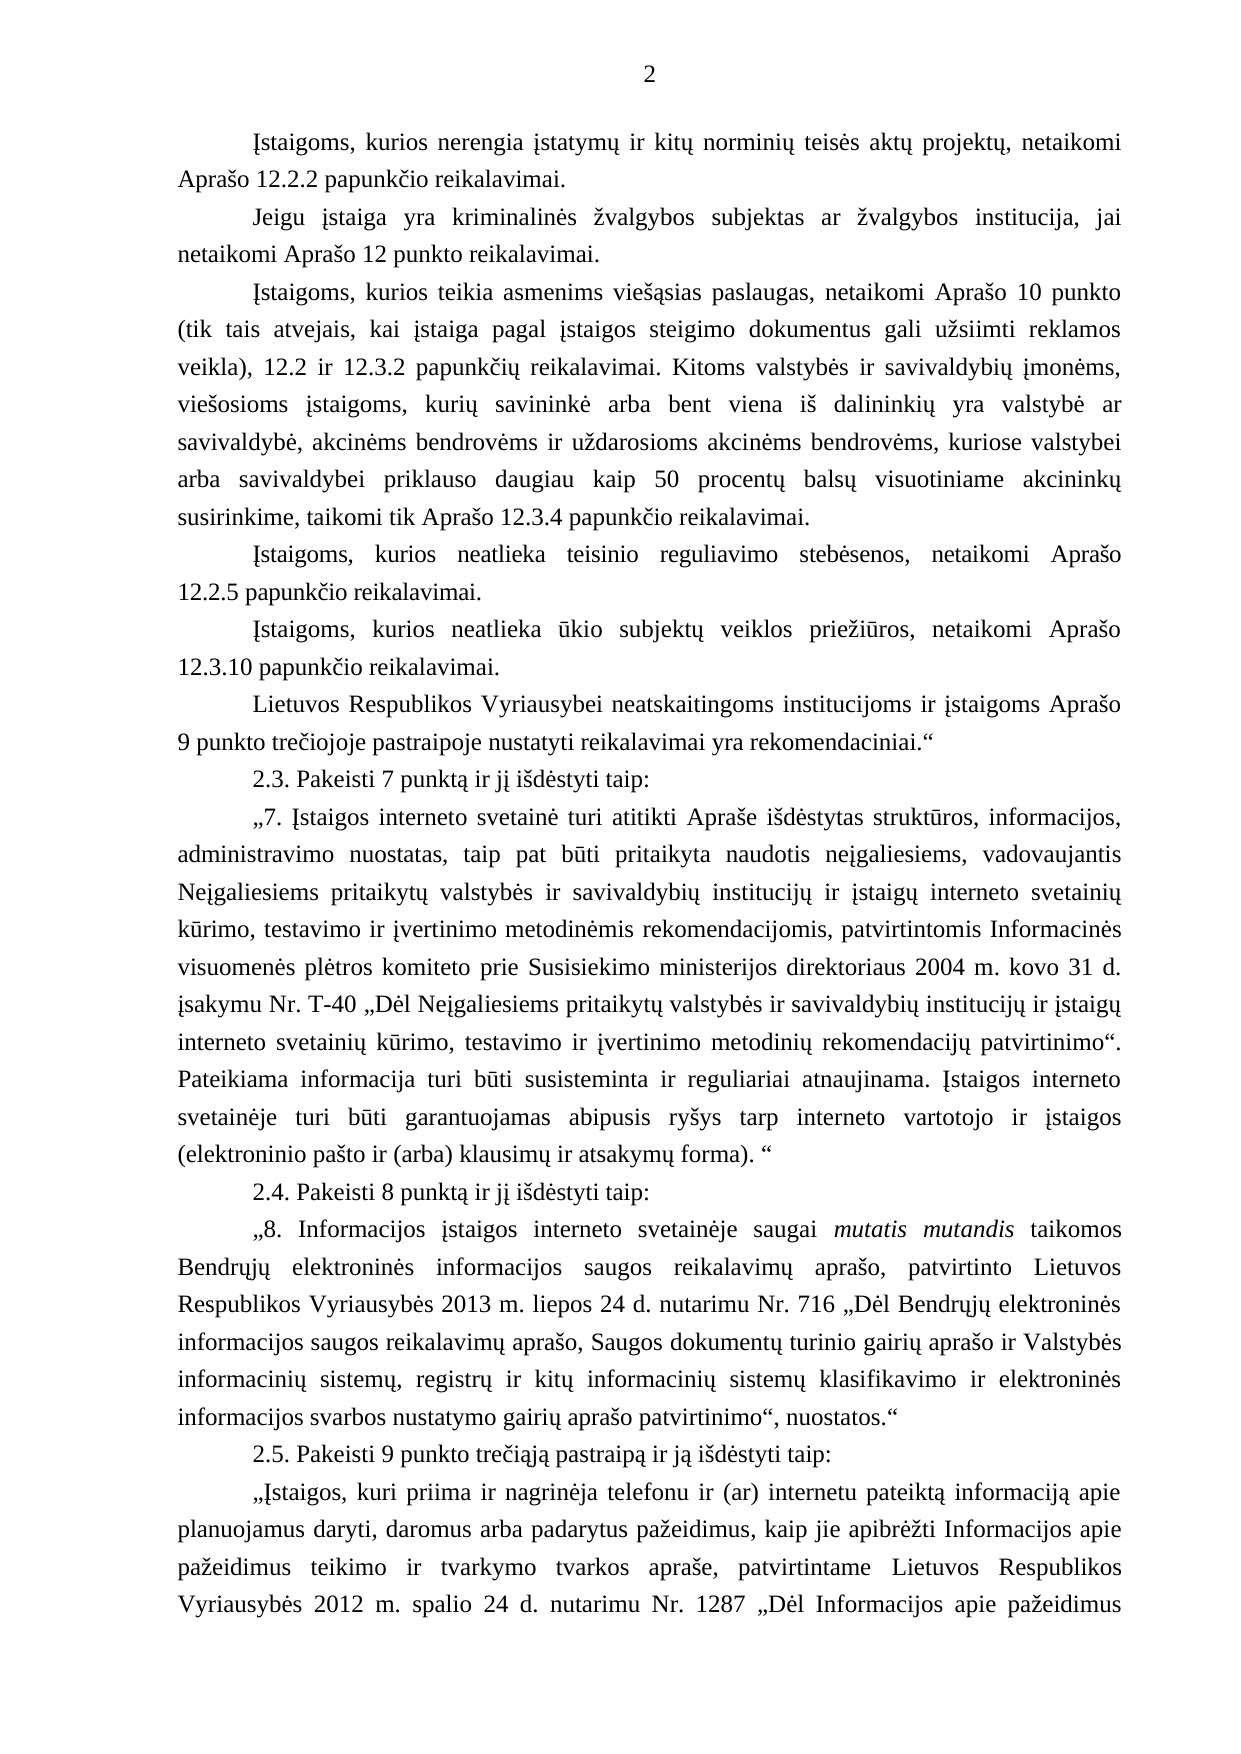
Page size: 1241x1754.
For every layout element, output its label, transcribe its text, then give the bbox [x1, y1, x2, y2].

text Įstaigoms, kurios nerengia įstatymų ir kitų norminių teisės aktų projektų, netaikomi Aprašo 12.2.2 papunkčio reikalavimai. [177, 118, 1122, 193]
text 2.3. Pakeisti 7 punktą ir jį išdėstyti taip: [177, 756, 1122, 793]
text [177, 1468, 1122, 1618]
text Jeigu įstaiga yra kriminalinės žvalgybos subjektas ar žvalgybos institucija, jai netaikomi Aprašo 12 punkto reikalavimai. [177, 193, 1122, 268]
text 2.4. Pakeisti 8 punktą ir jį išdėstyti taip: [177, 1168, 1122, 1206]
text Įstaigoms, kurios neatlieka teisinio reguliavimo stebėsenos, netaikomi Aprašo 12.2.5 papunkčio reikalavimai. [177, 531, 1122, 606]
text „7. Įstaigos interneto svetainė turi atitikti Apraše išdėstytas struktūros, informacijos, administravimo nuostatas, taip pat būti pritaikyta naudotis neįgaliesiems, vadovaujantis Neįgaliesiems pritaikytų valstybės ir savivaldybių institucijų ir įstaigų interneto svetainių kūrimo, testavimo ir įvertinimo metodinėmis rekomendacijomis, patvirtintomis Informacinės visuomenės plėtros komiteto prie Susisiekimo ministerijos direktoriaus 2004 m. kovo 31 d. įsakymu Nr. T-40 „Dėl Neįgaliesiems pritaikytų valstybės ir savivaldybių institucijų ir įstaigų interneto svetainių kūrimo, testavimo ir įvertinimo metodinių rekomendacijų patvirtinimo“. Pateikiama informacija turi būti susisteminta ir reguliariai atnaujinama. Įstaigos interneto svetainėje turi būti garantuojamas abipusis ryšys tarp interneto vartotojo ir įstaigos (elektroninio pašto ir (arba) klausimų ir atsakymų forma). “ [177, 793, 1122, 1168]
text „8. Informacijos įstaigos interneto svetainėje saugai mutatis mutandis taikomos Bendrųjų elektroninės informacijos saugos reikalavimų aprašo, patvirtinto Lietuvos Respublikos Vyriausybės 2013 m. liepos 24 d. nutarimu Nr. 716 „Dėl Bendrųjų elektroninės informacijos saugos reikalavimų aprašo, Saugos dokumentų turinio gairių aprašo ir Valstybės informacinių sistemų, registrų ir kitų informacinių sistemų klasifikavimo ir elektroninės informacijos svarbos nustatymo gairių aprašo patvirtinimo“, nuostatos.“ [177, 1206, 1122, 1431]
text Įstaigoms, kurios teikia asmenims viešąsias paslaugas, netaikomi Aprašo 10 punkto (tik tais atvejais, kai įstaiga pagal įstaigos steigimo dokumentus gali užsiimti reklamos veikla), 12.2 ir 12.3.2 papunkčių reikalavimai. Kitoms valstybės ir savivaldybių įmonėms, viešosioms įstaigoms, kurių savininkė arba bent viena iš dalininkių yra valstybė ar savivaldybė, akcinėms bendrovėms ir uždarosioms akcinėms bendrovėms, kuriose valstybei arba savivaldybei priklauso daugiau kaip 50 procentų balsų visuotiniame akcininkų susirinkime, taikomi tik Aprašo 12.3.4 papunkčio reikalavimai. [177, 268, 1122, 531]
text 2.5. Pakeisti 9 punkto trečiąją pastraipą ir ją išdėstyti taip: [177, 1431, 1122, 1468]
text Lietuvos Respublikos Vyriausybei neatskaitingoms institucijoms ir įstaigoms Aprašo 9 punkto trečiojoje pastraipoje nustatyti reikalavimai yra rekomendaciniai.“ [177, 681, 1122, 756]
text Įstaigoms, kurios neatlieka ūkio subjektų veiklos priežiūros, netaikomi Aprašo 12.3.10 papunkčio reikalavimai. [177, 606, 1122, 681]
